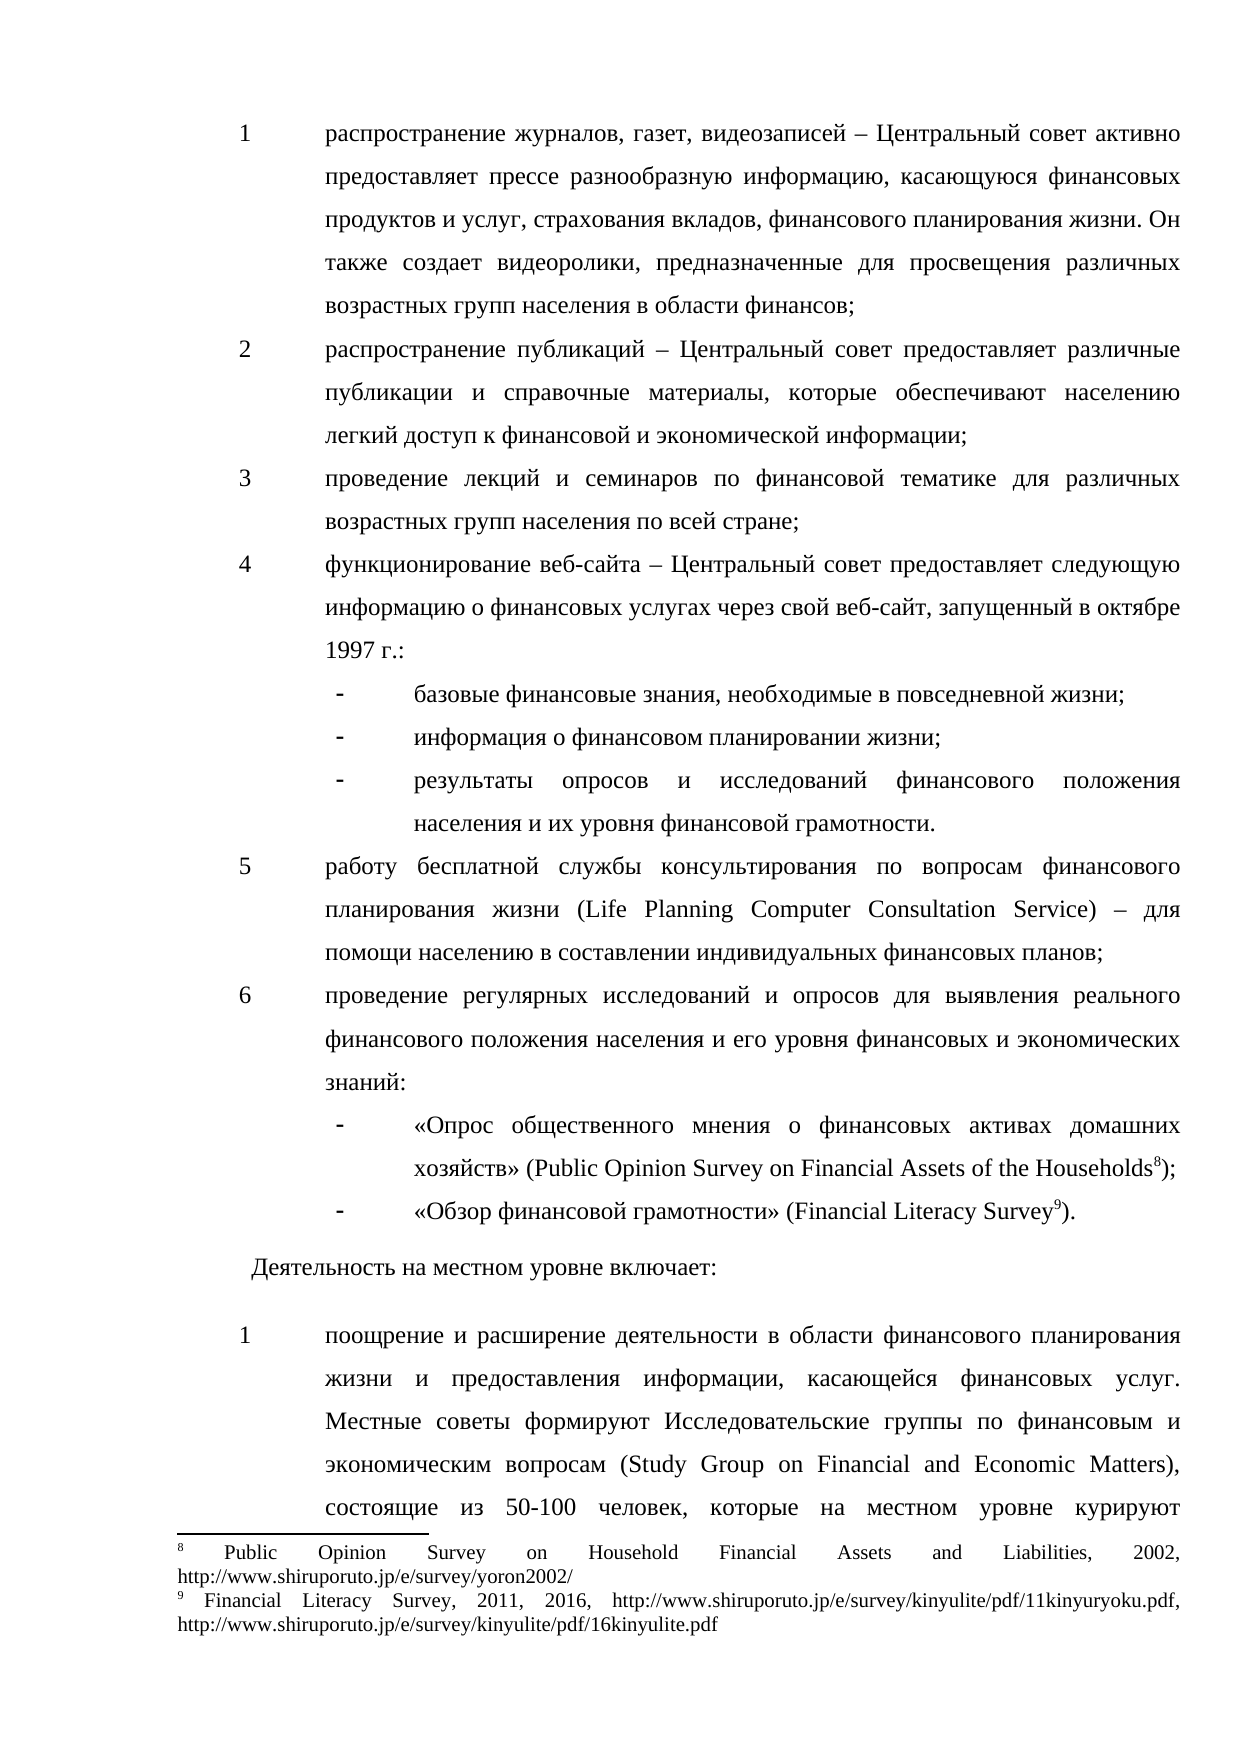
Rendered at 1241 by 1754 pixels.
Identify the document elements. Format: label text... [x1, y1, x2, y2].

list работу бесплатной службы консультирования по вопросам финансового планирования жизни (Life Planning Computer Consultation Service) – для помощи населению в составлении индивидуальных финансовых планов; [251, 851, 1181, 966]
list функционирование веб-сайта – Центральный совет предоставляет следующую информацию о финансовых услугах через свой веб-сайт, запущенный в октябре 1997 г.: [251, 549, 1181, 664]
list «Опрос общественного мнения о финансовых активах домашних хозяйств» (Public Opinion Survey on Financial Assets of the Households); [340, 1110, 1181, 1182]
list базовые финансовые знания, необходимые в повседневной жизни; [340, 679, 1181, 707]
list распространение журналов, газет, видеозаписей – Центральный совет активно предоставляет прессе разнообразную информацию, касающуюся финансовых продуктов и услуг, страхования вкладов, финансового планирования жизни. Он также создает видеоролики, предназначенные для просвещения различных возрастных групп населения в области финансов; [251, 118, 1181, 319]
text Деятельность на местном уровне включает: [177, 1252, 1181, 1281]
list «Обзор финансовой грамотности» (Financial Literacy Survey). [340, 1196, 1181, 1225]
list распространение публикаций – Центральный совет предоставляет различные публикации и справочные материалы, которые обеспечивают населению легкий доступ к финансовой и экономической информации; [251, 334, 1181, 449]
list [251, 1320, 1181, 1521]
list проведение регулярных исследований и опросов для выявления реального финансового положения населения и его уровня финансовых и экономических знаний: [251, 981, 1181, 1096]
list информация о финансовом планировании жизни; [340, 722, 1181, 751]
list проведение лекций и семинаров по финансовой тематике для различных возрастных групп населения по всей стране; [251, 463, 1181, 535]
list результаты опросов и исследований финансового положения населения и их уровня финансовой грамотности. [340, 765, 1181, 837]
